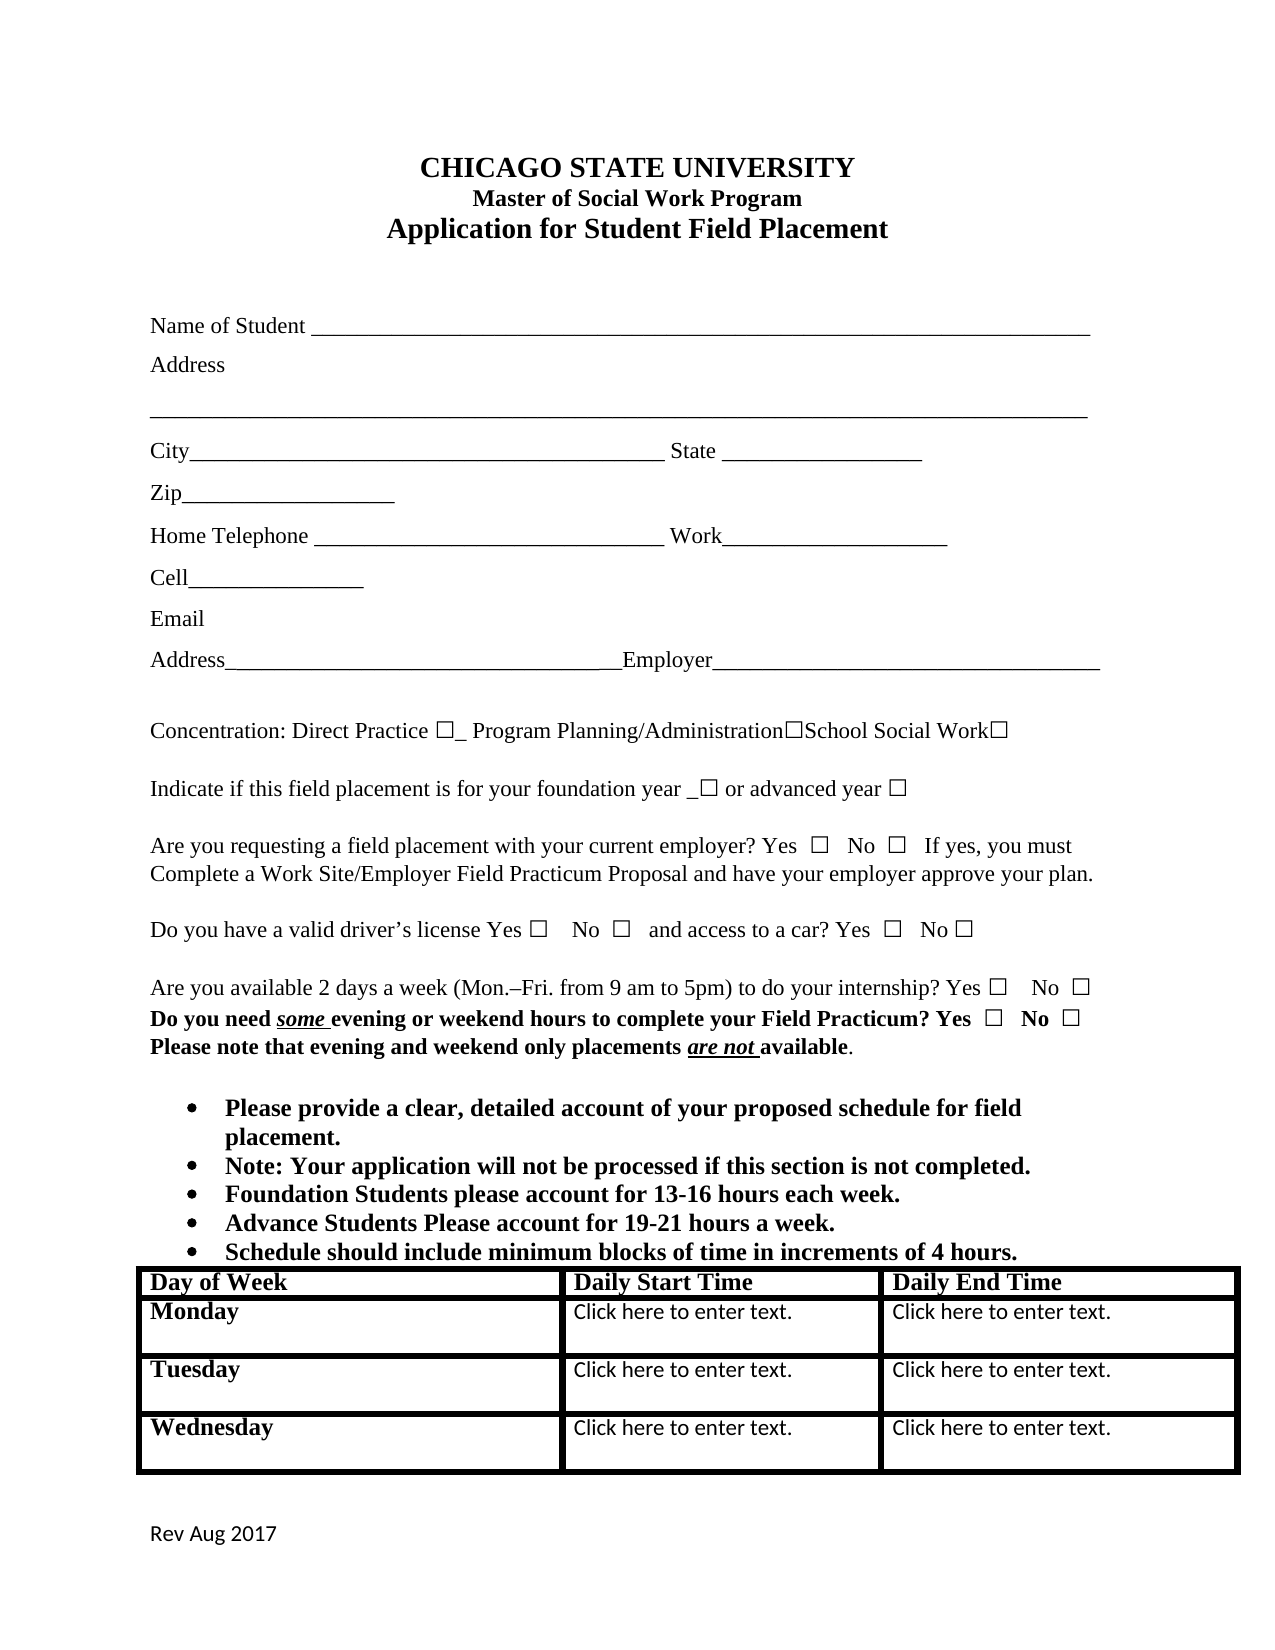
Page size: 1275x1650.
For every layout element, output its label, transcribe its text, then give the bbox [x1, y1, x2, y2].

text Do you have a valid driver’s license Yes No and access to a car? Yes No [150, 913, 1125, 944]
text Concentration: Direct Practice _ Program Planning/AdministrationSchool Social Work [150, 714, 1125, 745]
table_header Daily Start Time [566, 1272, 878, 1295]
table_header Day of Week [142, 1272, 559, 1295]
table_cell Wednesday [142, 1417, 559, 1469]
text Are you requesting a field placement with your current employer? Yes No If yes, you must [150, 829, 1125, 861]
text Master of Social Work Program [150, 183, 1125, 211]
text Home Telephone Work Cell [150, 520, 1125, 591]
list Please provide a clear, detailed account of your proposed schedule for field placement. [187, 1093, 1125, 1151]
text Do you need some evening or weekend hours to complete your Field Practicum? Yes No [150, 1002, 1125, 1033]
text Email Address___Employer [150, 605, 1125, 673]
text Are you available 2 days a week (Mon.–Fri. from 9 am to 5pm) to do your internship? Yes No [150, 971, 1125, 1002]
text Application for Student Field Placement [150, 211, 1125, 245]
text City State Zip [150, 435, 1125, 506]
text Indicate if this field placement is for your foundation year _ or advanced year [150, 772, 1125, 803]
list Schedule should include minimum blocks of time in increments of 4 hours. [187, 1237, 1125, 1266]
text Address [150, 351, 1125, 421]
text CHICAGO STATE UNIVERSITY [150, 150, 1125, 183]
table_header Daily End Time [884, 1272, 1234, 1295]
text Name of Student [150, 312, 1125, 338]
table_cell Tuesday [142, 1359, 559, 1411]
list Advance Students Please account for 19-21 hours a week. [187, 1208, 1125, 1237]
table_cell Monday [142, 1301, 559, 1353]
list Note: Your application will not be processed if this section is not completed. [187, 1151, 1125, 1179]
text Complete a Work Site/Employer Field Practicum Proposal and have your employer approve your plan. [150, 861, 1125, 887]
text Please note that evening and weekend only placements are not available. [150, 1033, 1125, 1060]
list Foundation Students please account for 13-16 hours each week. [187, 1179, 1125, 1208]
